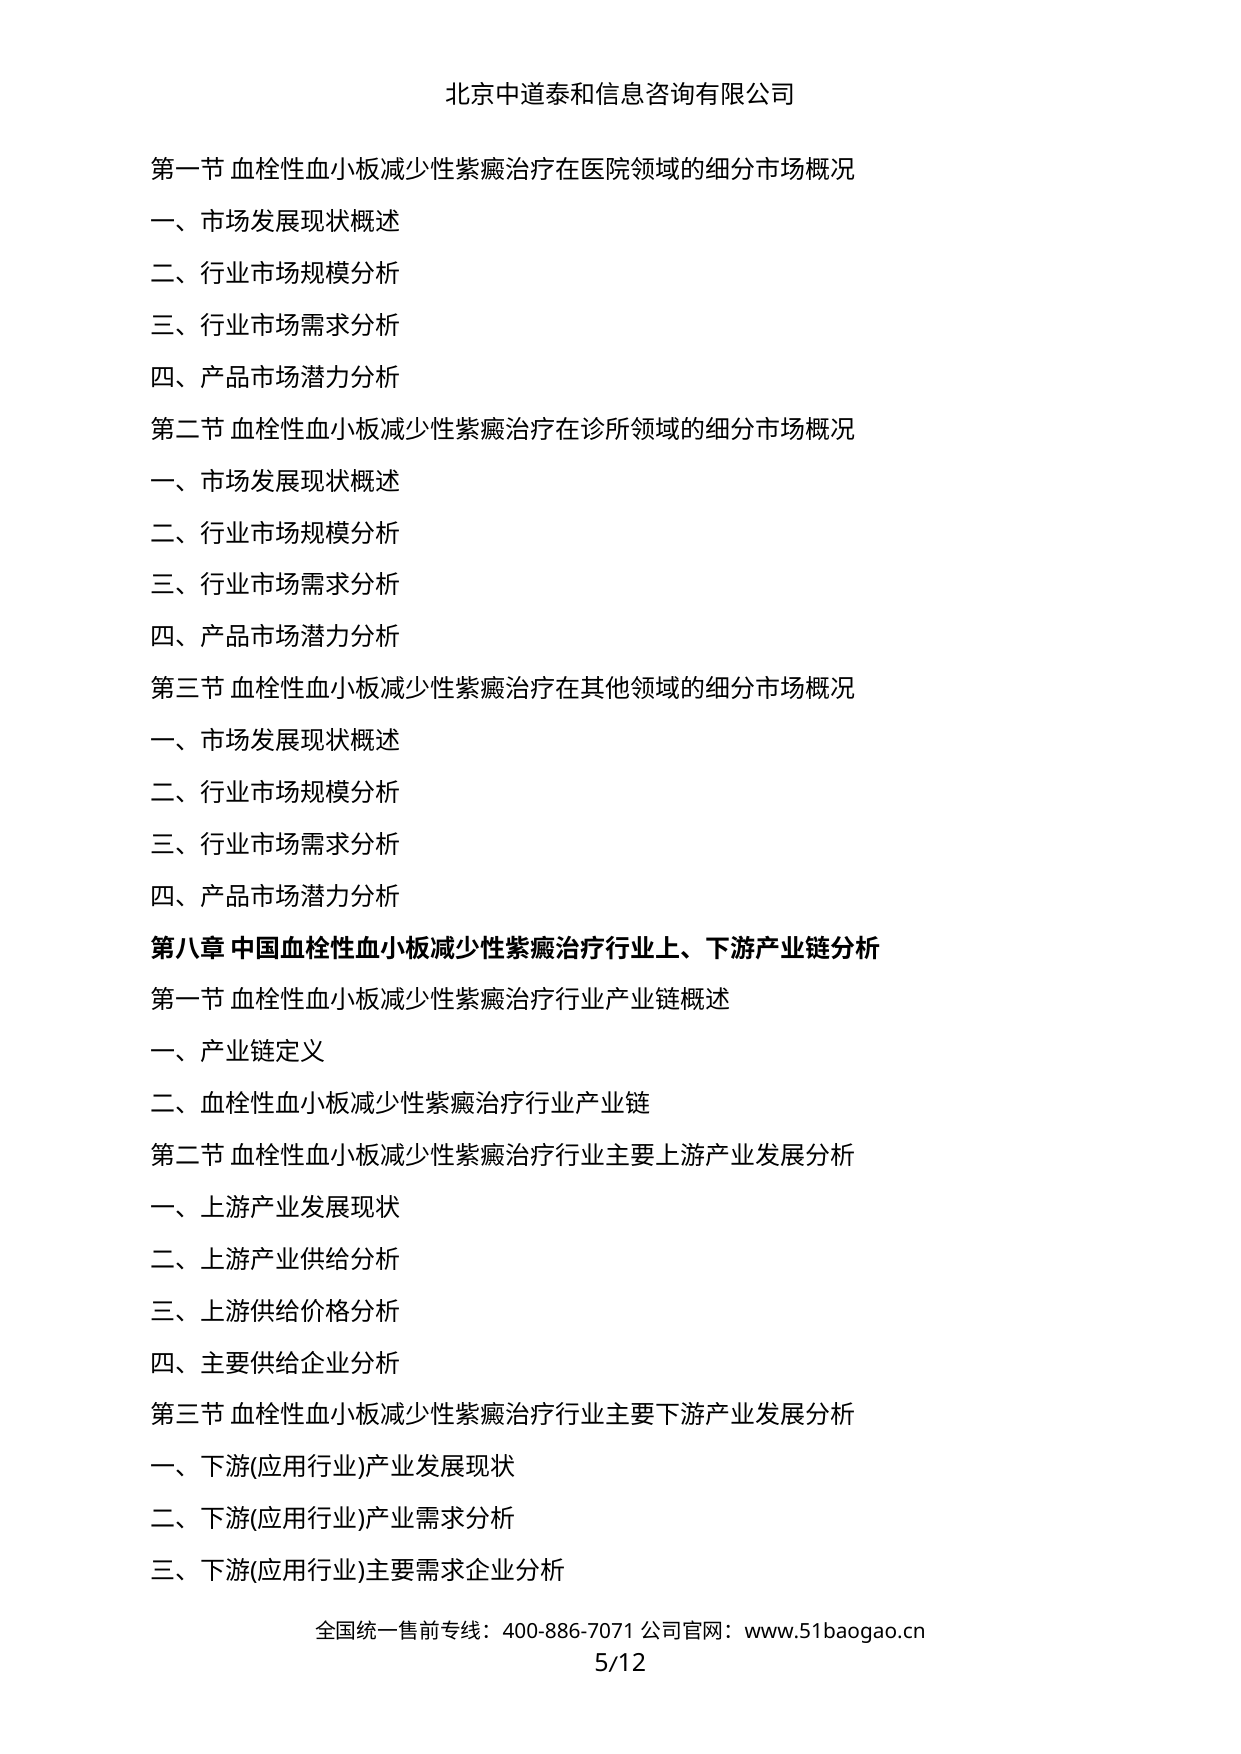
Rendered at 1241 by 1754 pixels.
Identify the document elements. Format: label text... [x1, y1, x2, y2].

text 三、行业市场需求分析 [150, 306, 1090, 342]
text 三、下游(应用行业)主要需求企业分析 [150, 1551, 1090, 1587]
text 第二节 血栓性血小板减少性紫癜治疗行业主要上游产业发展分析 [150, 1136, 1090, 1172]
text 三、行业市场需求分析 [150, 565, 1090, 601]
text 四、主要供给企业分析 [150, 1343, 1090, 1379]
text 一、产业链定义 [150, 1032, 1090, 1068]
text 第二节 血栓性血小板减少性紫癜治疗在诊所领域的细分市场概况 [150, 409, 1090, 446]
text 二、行业市场规模分析 [150, 254, 1090, 290]
text 一、上游产业发展现状 [150, 1187, 1090, 1224]
text 二、行业市场规模分析 [150, 772, 1090, 809]
text 二、下游(应用行业)产业需求分析 [150, 1499, 1090, 1535]
text 二、血栓性血小板减少性紫癜治疗行业产业链 [150, 1084, 1090, 1120]
text 第八章 中国血栓性血小板减少性紫癜治疗行业上、下游产业链分析 [150, 928, 1090, 964]
text 第一节 血栓性血小板减少性紫癜治疗行业产业链概述 [150, 980, 1090, 1016]
text 一、市场发展现状概述 [150, 202, 1090, 238]
text 一、市场发展现状概述 [150, 461, 1090, 497]
text 一、市场发展现状概述 [150, 721, 1090, 757]
text 三、行业市场需求分析 [150, 824, 1090, 861]
text 二、上游产业供给分析 [150, 1239, 1090, 1276]
text 第三节 血栓性血小板减少性紫癜治疗在其他领域的细分市场概况 [150, 669, 1090, 705]
text 二、行业市场规模分析 [150, 513, 1090, 549]
text 第三节 血栓性血小板减少性紫癜治疗行业主要下游产业发展分析 [150, 1395, 1090, 1431]
text 四、产品市场潜力分析 [150, 357, 1090, 394]
text 第一节 血栓性血小板减少性紫癜治疗在医院领域的细分市场概况 [150, 150, 1090, 186]
text 一、下游(应用行业)产业发展现状 [150, 1447, 1090, 1483]
text 三、上游供给价格分析 [150, 1291, 1090, 1327]
text 四、产品市场潜力分析 [150, 876, 1090, 912]
text 四、产品市场潜力分析 [150, 617, 1090, 653]
